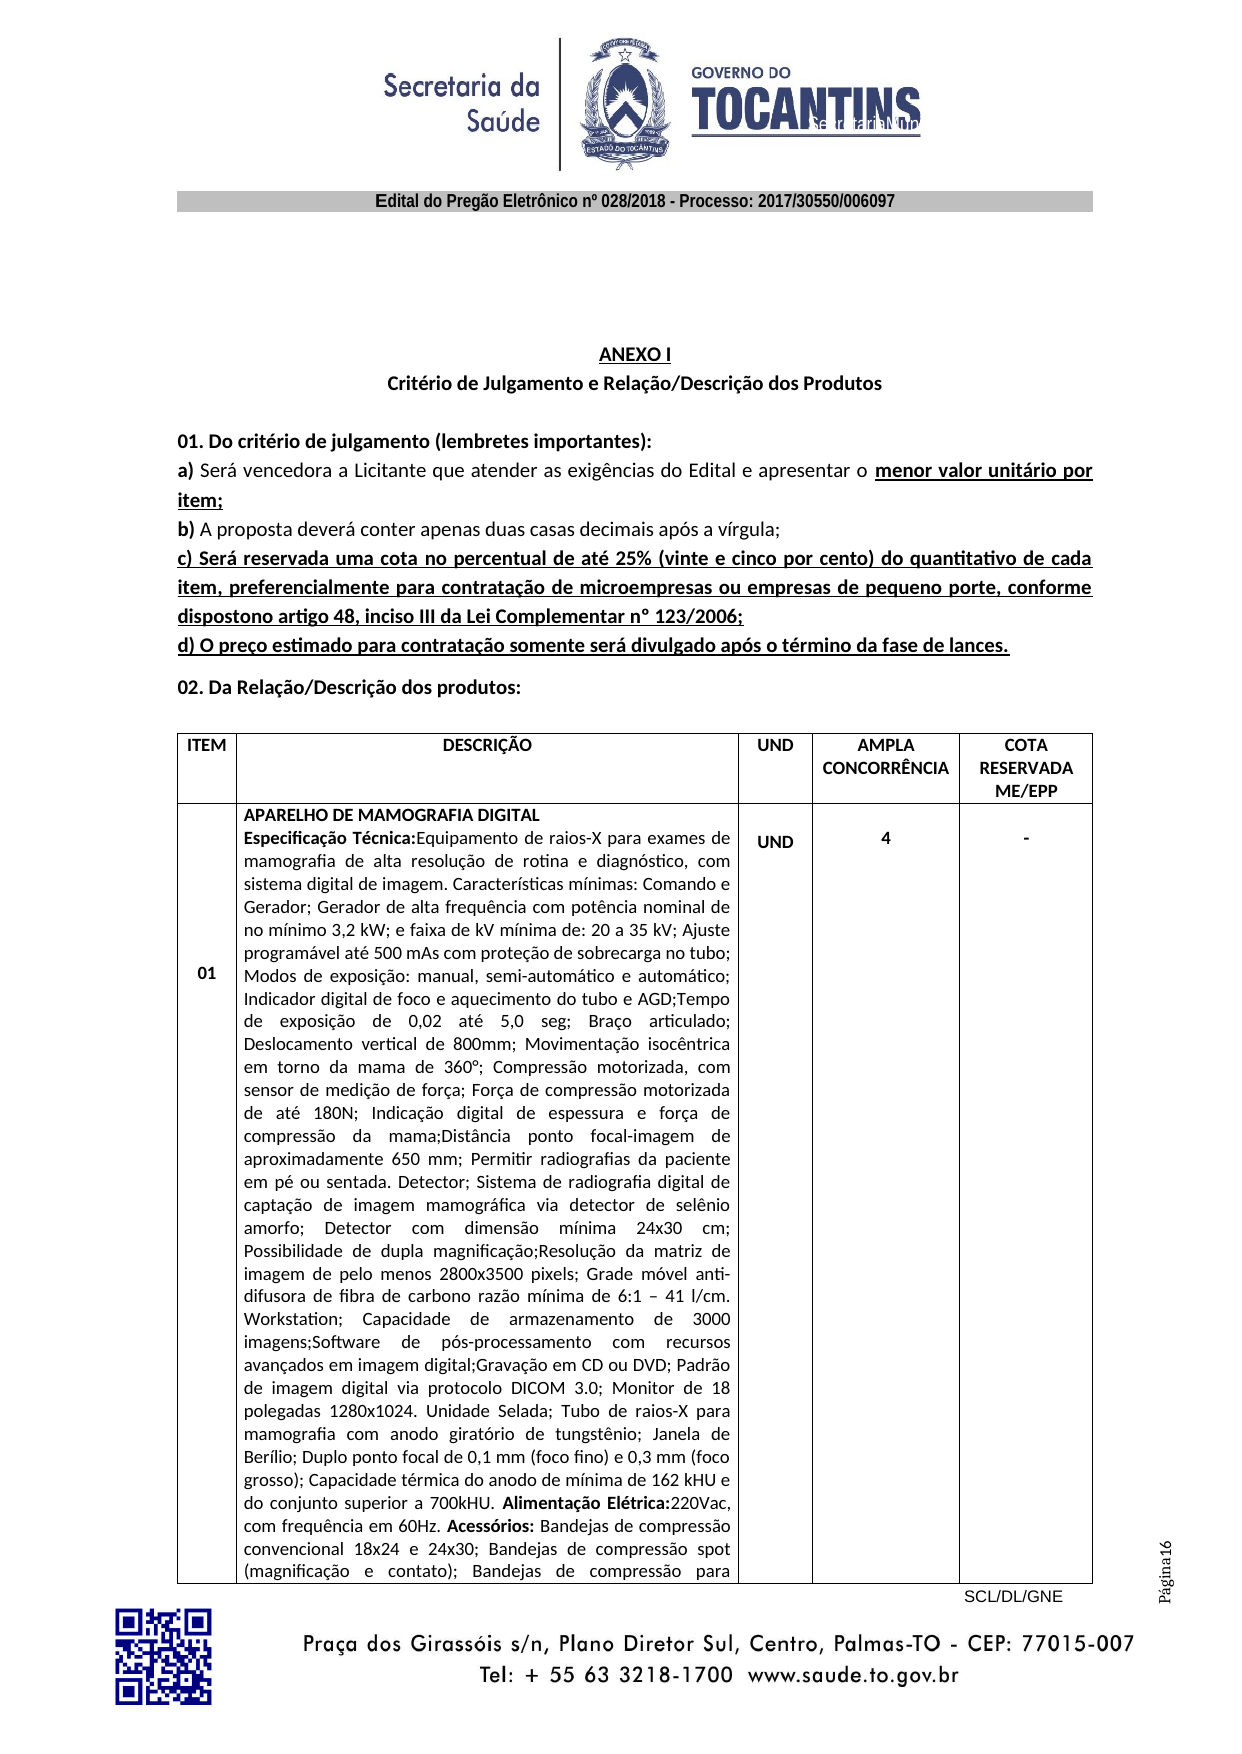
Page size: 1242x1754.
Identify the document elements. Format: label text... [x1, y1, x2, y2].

text c) Será reservada uma cota no percentual de até 25% (vinte e cinco por cento) do quantitativo de cada item, preferencialmente para contratação de microempresas ou empresas de pequeno porte, conforme dispostono artigo 48, inciso III da Lei Complementar nº 123/2006; [177, 568, 1093, 596]
table_header ITEM [178, 734, 236, 802]
text c) Será reservada uma cota no percentual de até 25% (vinte e cinco por cento) do quantitativo de cada item, preferencialmente para contratação de microempresas ou empresas de pequeno porte, conforme dispostono artigo 48, inciso III da Lei Complementar nº 123/2006; [177, 597, 1093, 629]
table_header COTA RESERVADA ME/EPP [960, 734, 1092, 802]
text 01. Do critério de julgamento (lembretes importantes): [177, 428, 1093, 454]
picture [0, 0, 1186, 186]
table_header UND [739, 734, 812, 802]
text a) Será vencedora a Licitante que atender as exigências do Edital e apresentar o menor valor unitário por item; [177, 458, 1093, 512]
table_cell UND [739, 804, 812, 1583]
text Critério de Julgamento e Relação/Descrição dos Produtos [177, 370, 1093, 396]
table_cell 01 [178, 804, 236, 1583]
table_header DESCRIÇÃO [237, 734, 738, 802]
picture [111, 1604, 1134, 1709]
text ANEXO I [177, 341, 1093, 366]
text c) Será reservada uma cota no percentual de até 25% (vinte e cinco por cento) do quantitativo de cada item, preferencialmente para contratação de microempresas ou empresas de pequeno porte, conforme dispostono artigo 48, inciso III da Lei Complementar nº 123/2006; [177, 545, 1093, 567]
table_header AMPLA CONCORRÊNCIA [813, 734, 959, 802]
text 02. Da Relação/Descrição dos produtos: [177, 674, 1093, 700]
text b) A proposta deverá conter apenas duas casas decimais após a vírgula; [177, 516, 1093, 541]
text d) O preço estimado para contratação somente será divulgado após o término da fase de lances. [177, 633, 1093, 658]
table_cell 4 [813, 804, 959, 1583]
table_cell - [960, 804, 1092, 1583]
